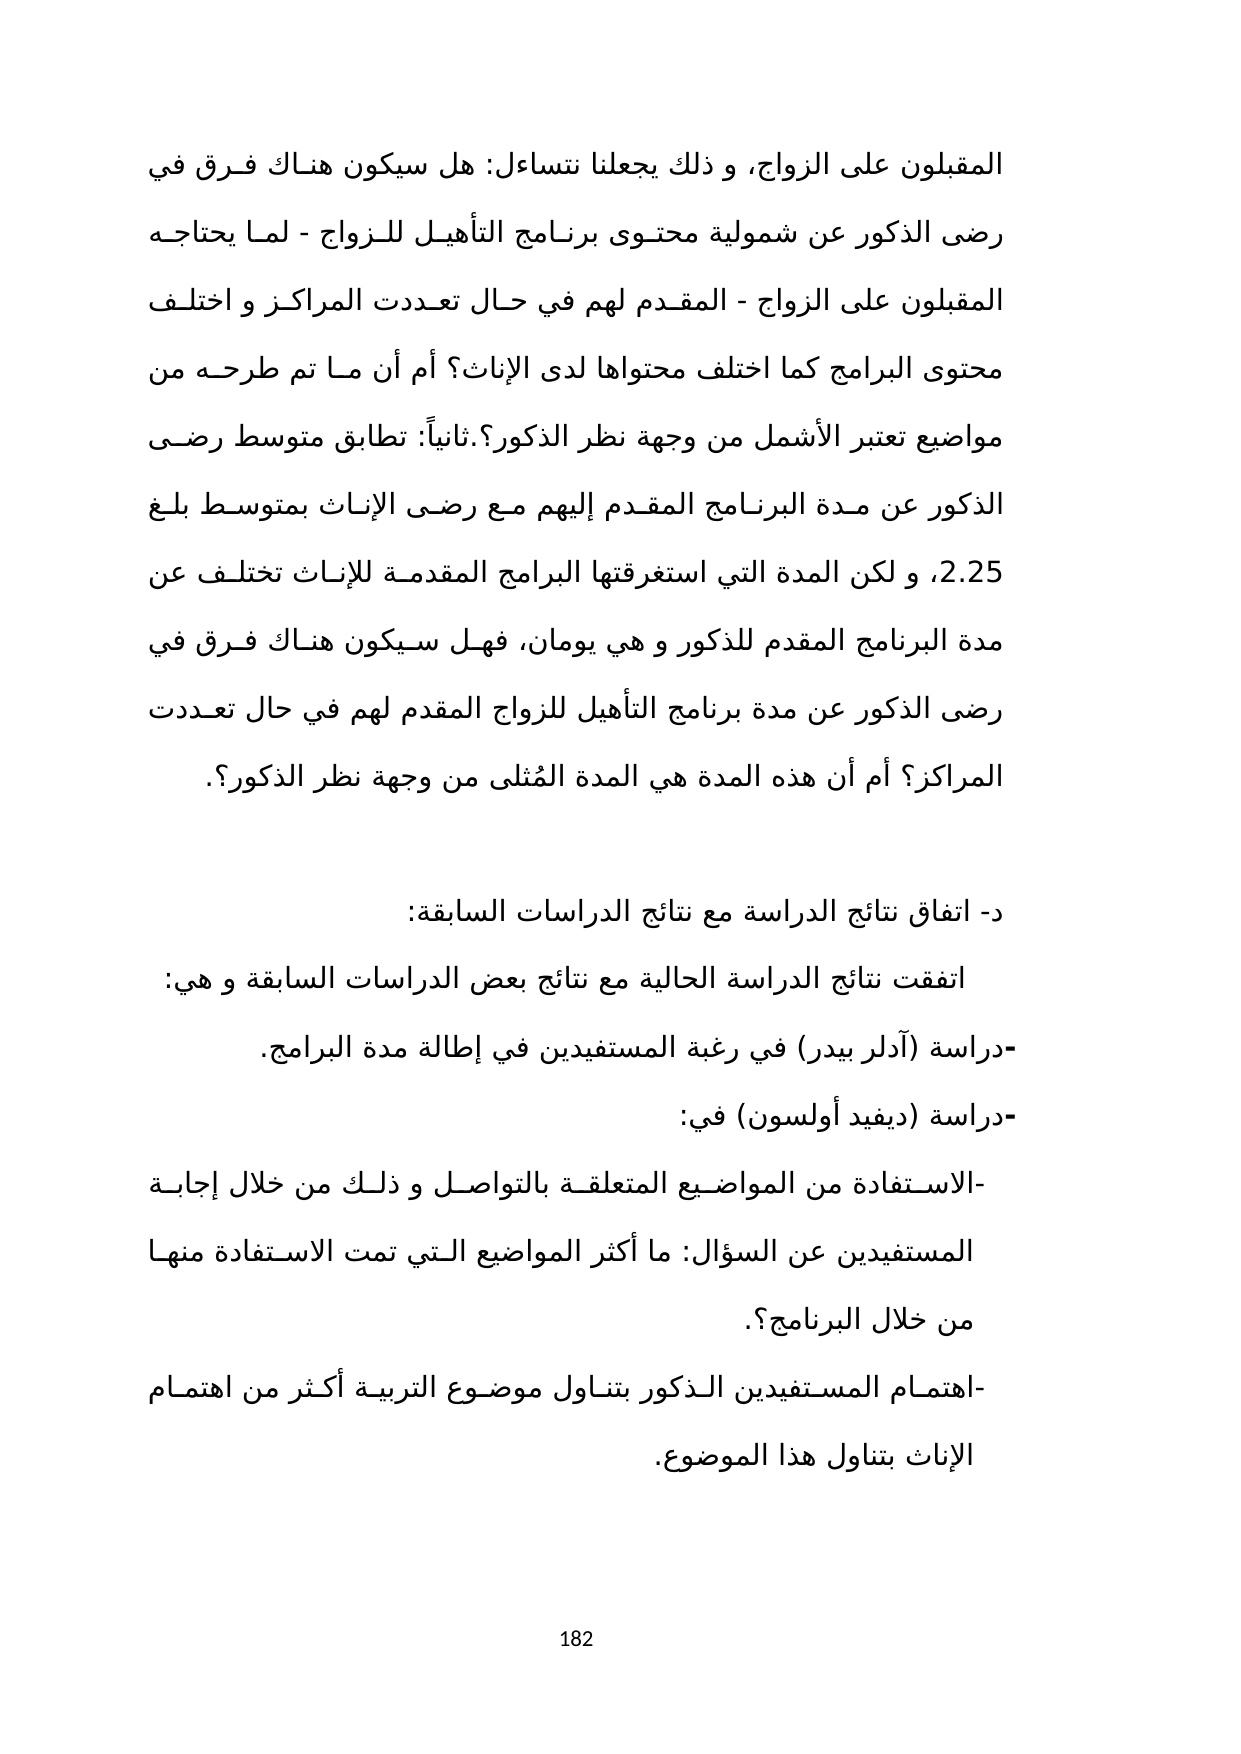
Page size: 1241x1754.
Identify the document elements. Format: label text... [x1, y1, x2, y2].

text اتفقت نتائج الدراسة الحالية مع نتائج بعض الدراسات السابقة و هي: [148, 962, 1004, 996]
list الاستفادة من المواضيع المتعلقة بالتواصل و ذلك من خلال إجابة المستفيدين عن السؤال: ما أكثر المواضيع التي تمت الاستفادة منها من خلال البرنامج؟. [148, 1166, 974, 1336]
list د- اتفاق نتائج الدراسة مع نتائج الدراسات السابقة: [148, 894, 1004, 928]
list اهتمام المستفيدين الذكور بتناول موضوع التربية أكثر من اهتمام الإناث بتناول هذا الموضوع. [148, 1370, 974, 1472]
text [148, 148, 1004, 793]
list دراسة (آدلر بيدر) في رغبة المستفيدين في إطالة مدة البرامج. [148, 1030, 1004, 1064]
list دراسة (ديفيد أولسون) في: [148, 1098, 1004, 1132]
